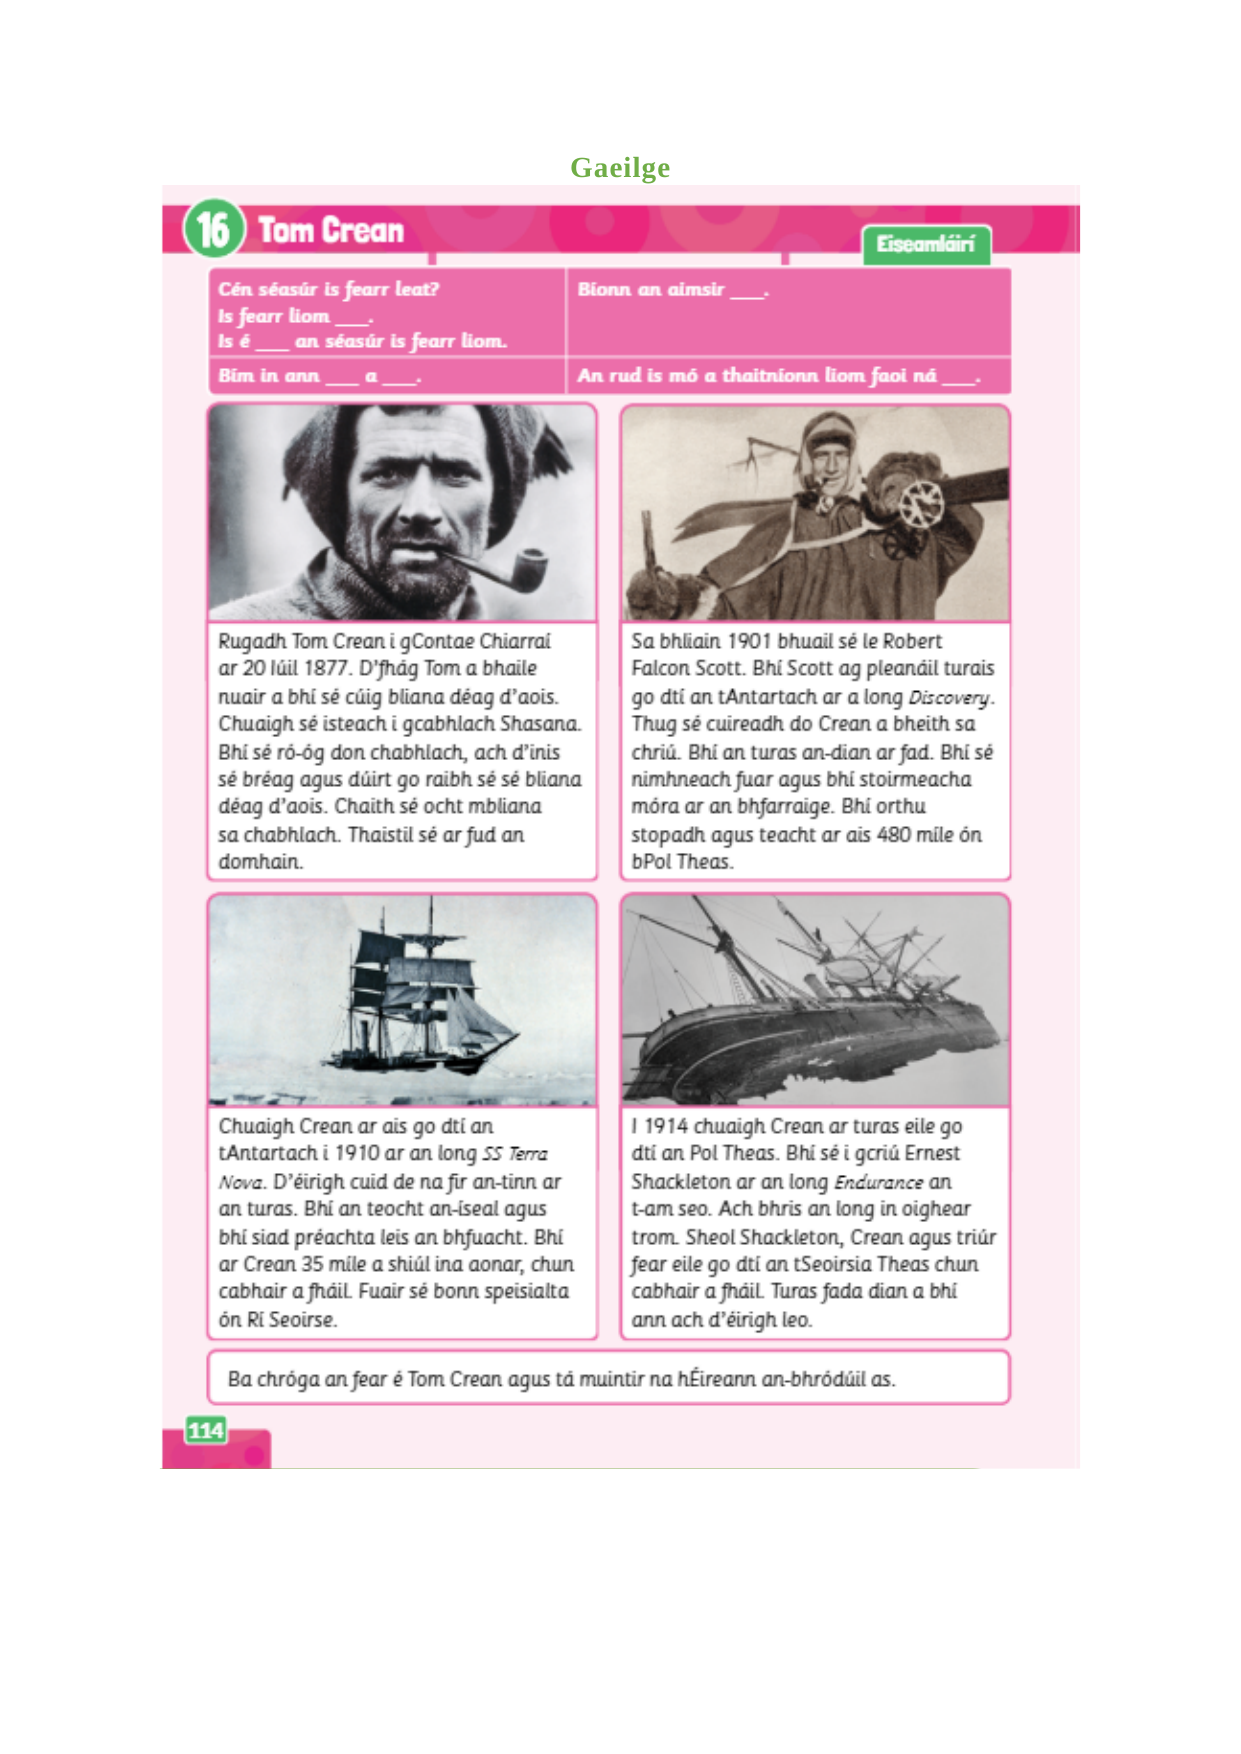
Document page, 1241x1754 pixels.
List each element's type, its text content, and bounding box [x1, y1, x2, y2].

picture [159, 185, 1081, 1469]
